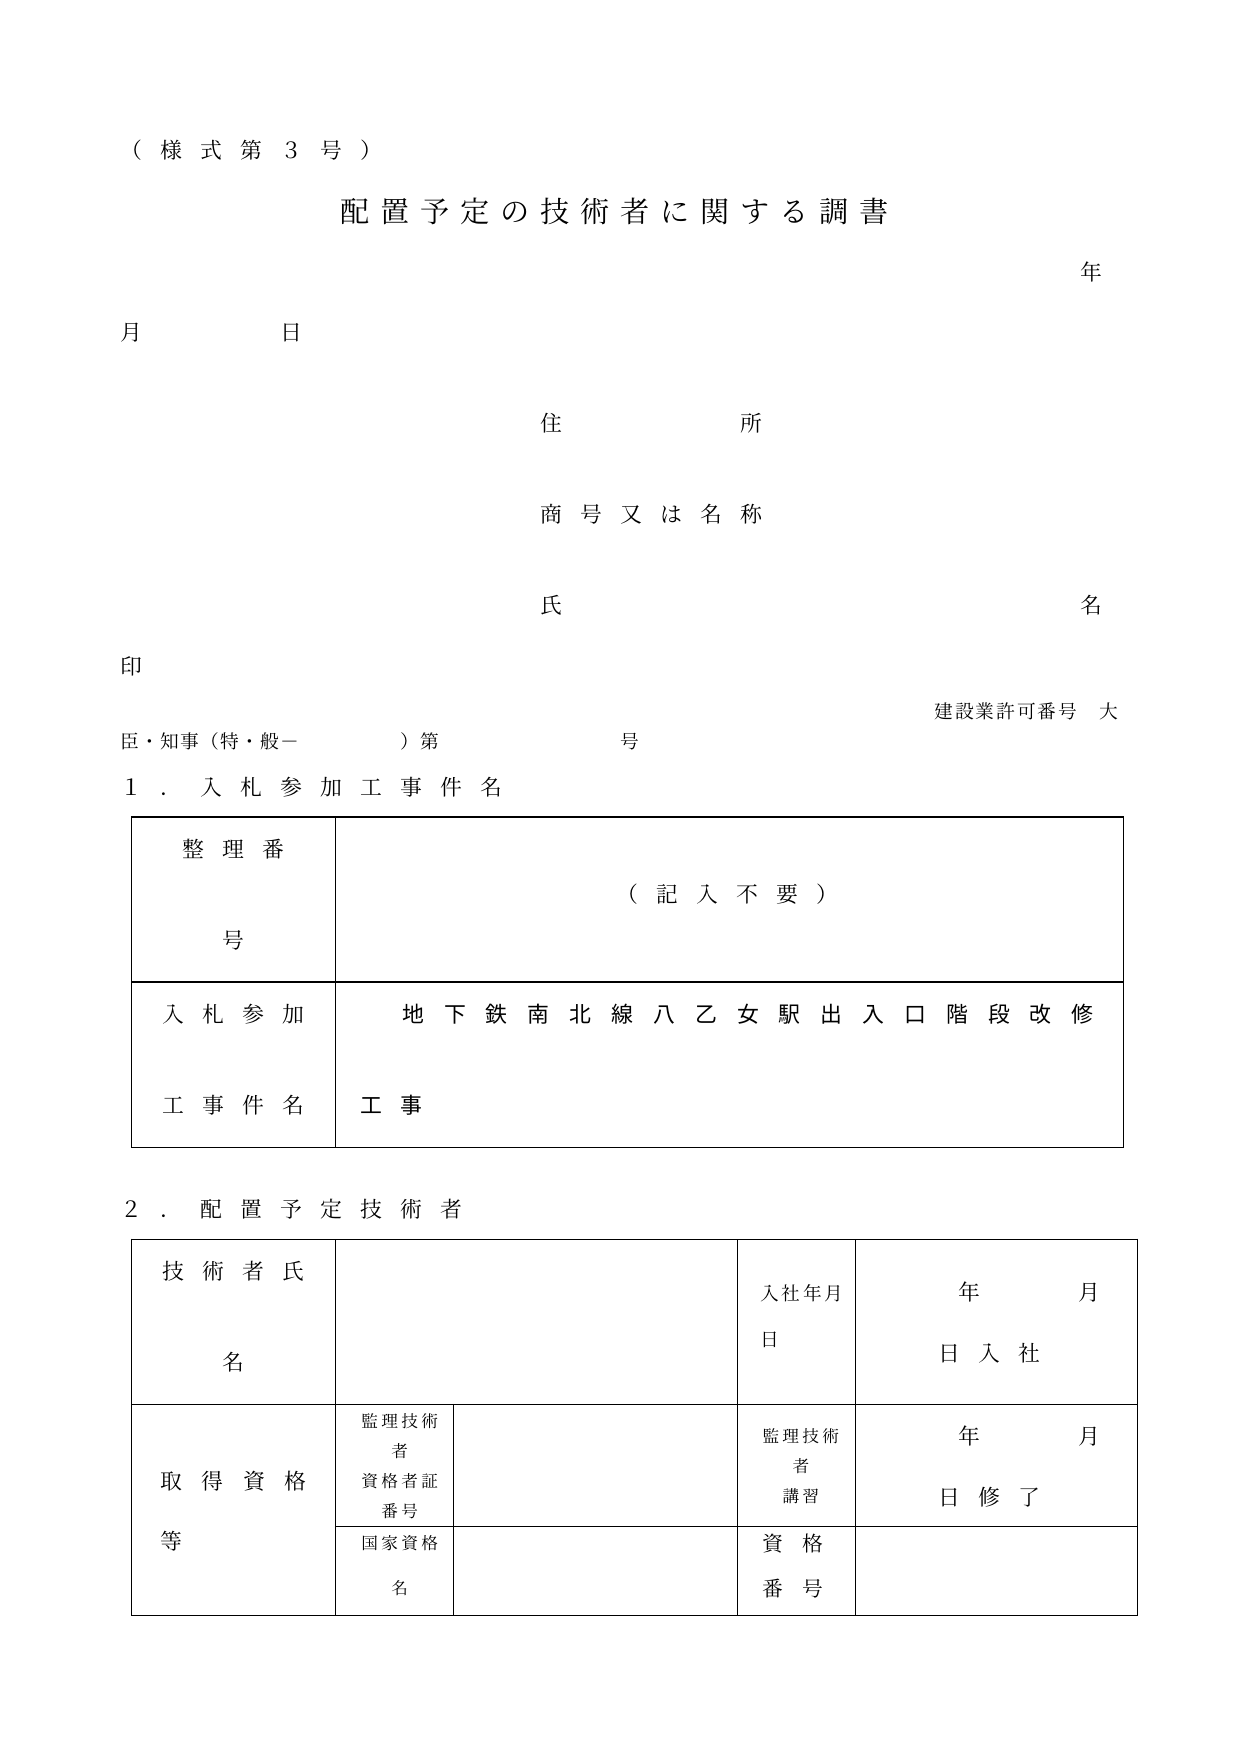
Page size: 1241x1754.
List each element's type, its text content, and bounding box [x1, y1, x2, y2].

text 建設業許可番号 大臣・知事（特・般－ ）第 号 [120, 695, 1120, 756]
table_header （記入不要） [336, 818, 1123, 981]
text 住 所 [120, 392, 1120, 453]
table_cell [454, 1527, 737, 1615]
table_header 年 月 日入社 [856, 1240, 1137, 1404]
text ２．配置予定技術者 [120, 1178, 1120, 1238]
table_header 整理番号 [132, 818, 335, 981]
table_cell 監理技術者 資格者証番号 [336, 1405, 453, 1526]
table_cell 入札参加工事件名 [132, 983, 335, 1147]
table_cell [856, 1527, 1137, 1615]
text 年 月 日 [120, 240, 1120, 362]
table_cell 監理技術者 講習 [738, 1405, 855, 1526]
table_cell 国家資格名 [336, 1527, 453, 1615]
table_cell 資格番号 [738, 1527, 855, 1615]
text 商号又は名称 [120, 483, 1120, 543]
text １．入札参加工事件名 [120, 756, 1120, 816]
text 配置予定の技術者に関する調書 [120, 180, 1120, 240]
table_header 技術者氏名 [132, 1240, 335, 1404]
table_header [336, 1240, 737, 1404]
table_cell 取得資格等 [132, 1405, 335, 1615]
table_header 入社年月日 [738, 1240, 855, 1404]
text （様式第３号） [120, 119, 1120, 180]
table_cell 年 月 日修了 [856, 1405, 1137, 1526]
table_cell 地下鉄南北線八乙女駅出入口階段改修工事 [336, 983, 1123, 1147]
text 氏 名 印 [120, 574, 1120, 695]
table_cell [454, 1405, 737, 1526]
